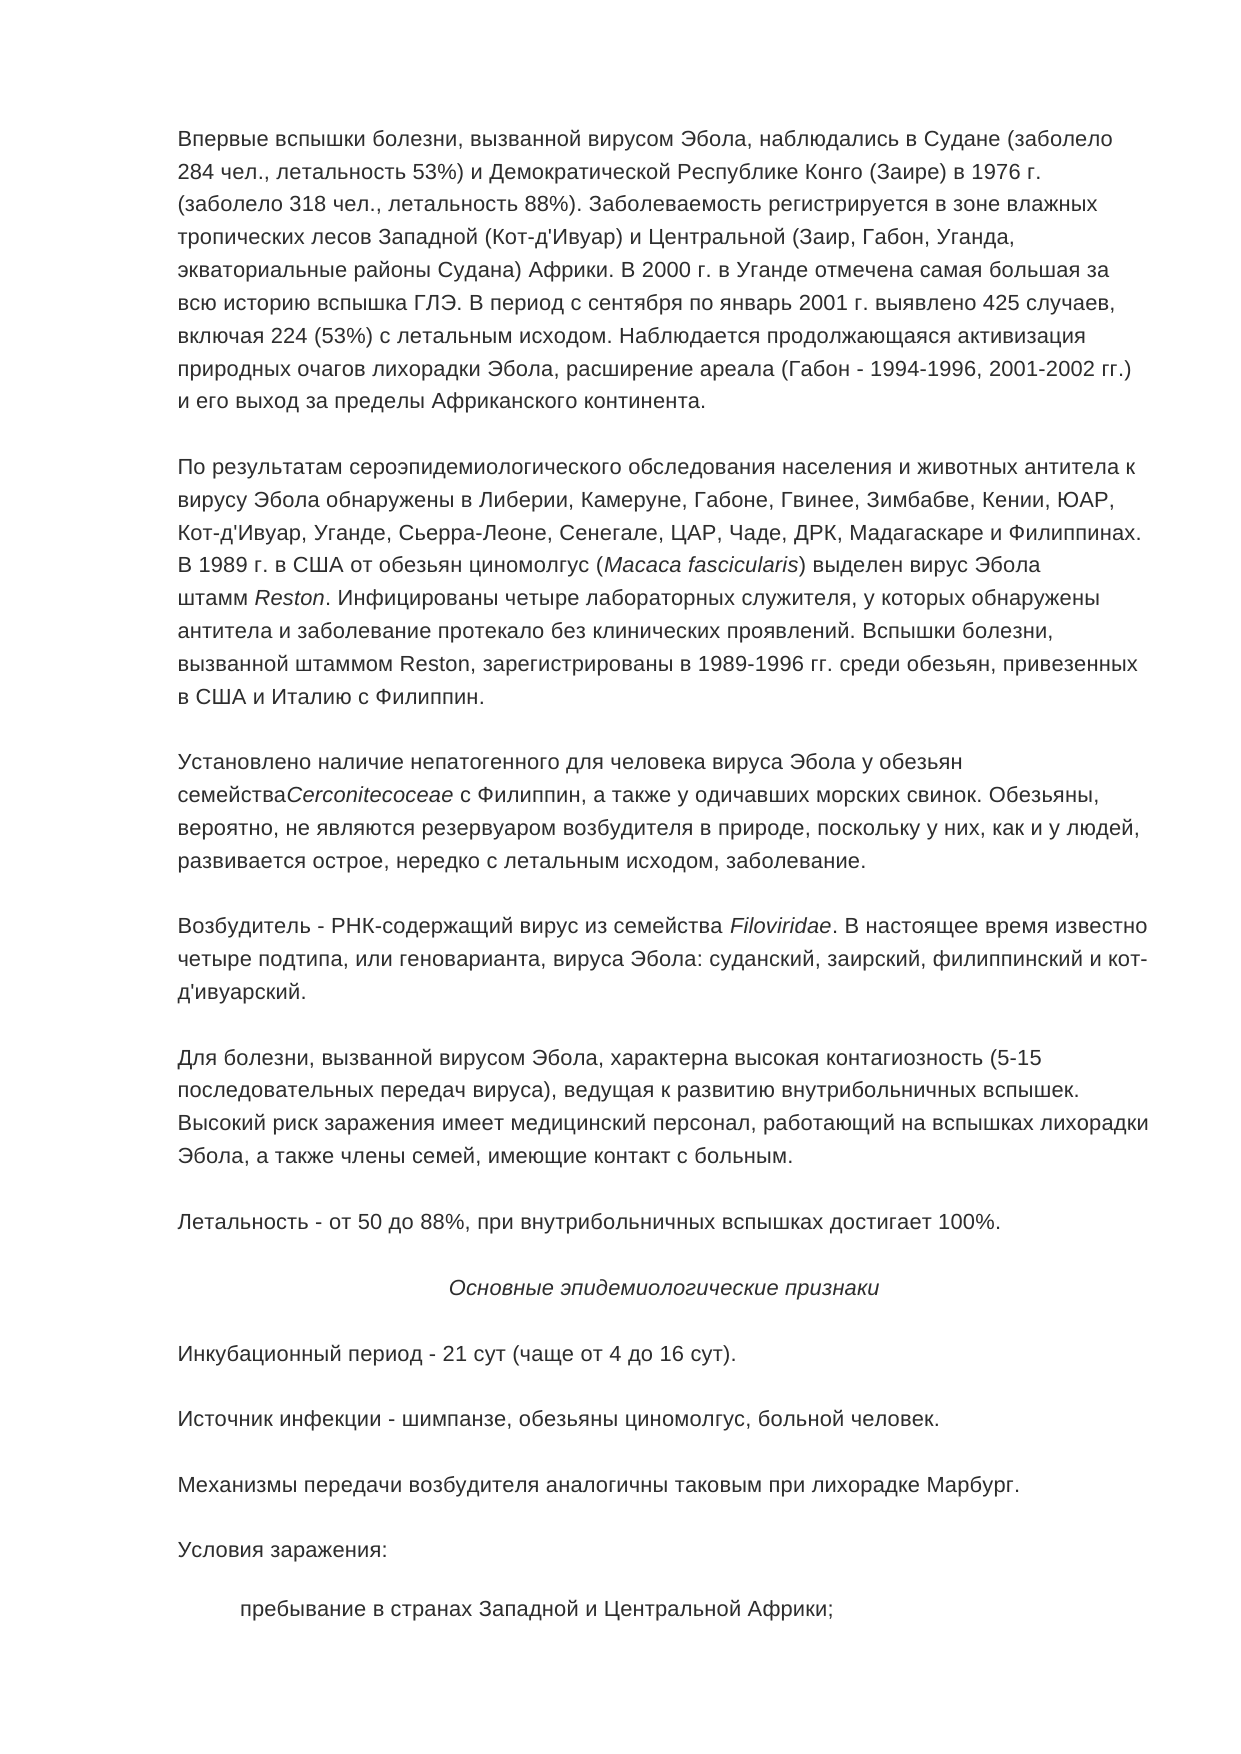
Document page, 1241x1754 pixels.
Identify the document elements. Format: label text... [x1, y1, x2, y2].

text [177, 1300, 1152, 1629]
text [177, 118, 1152, 1267]
text Основные эпидемиологические признаки [177, 1267, 1152, 1300]
